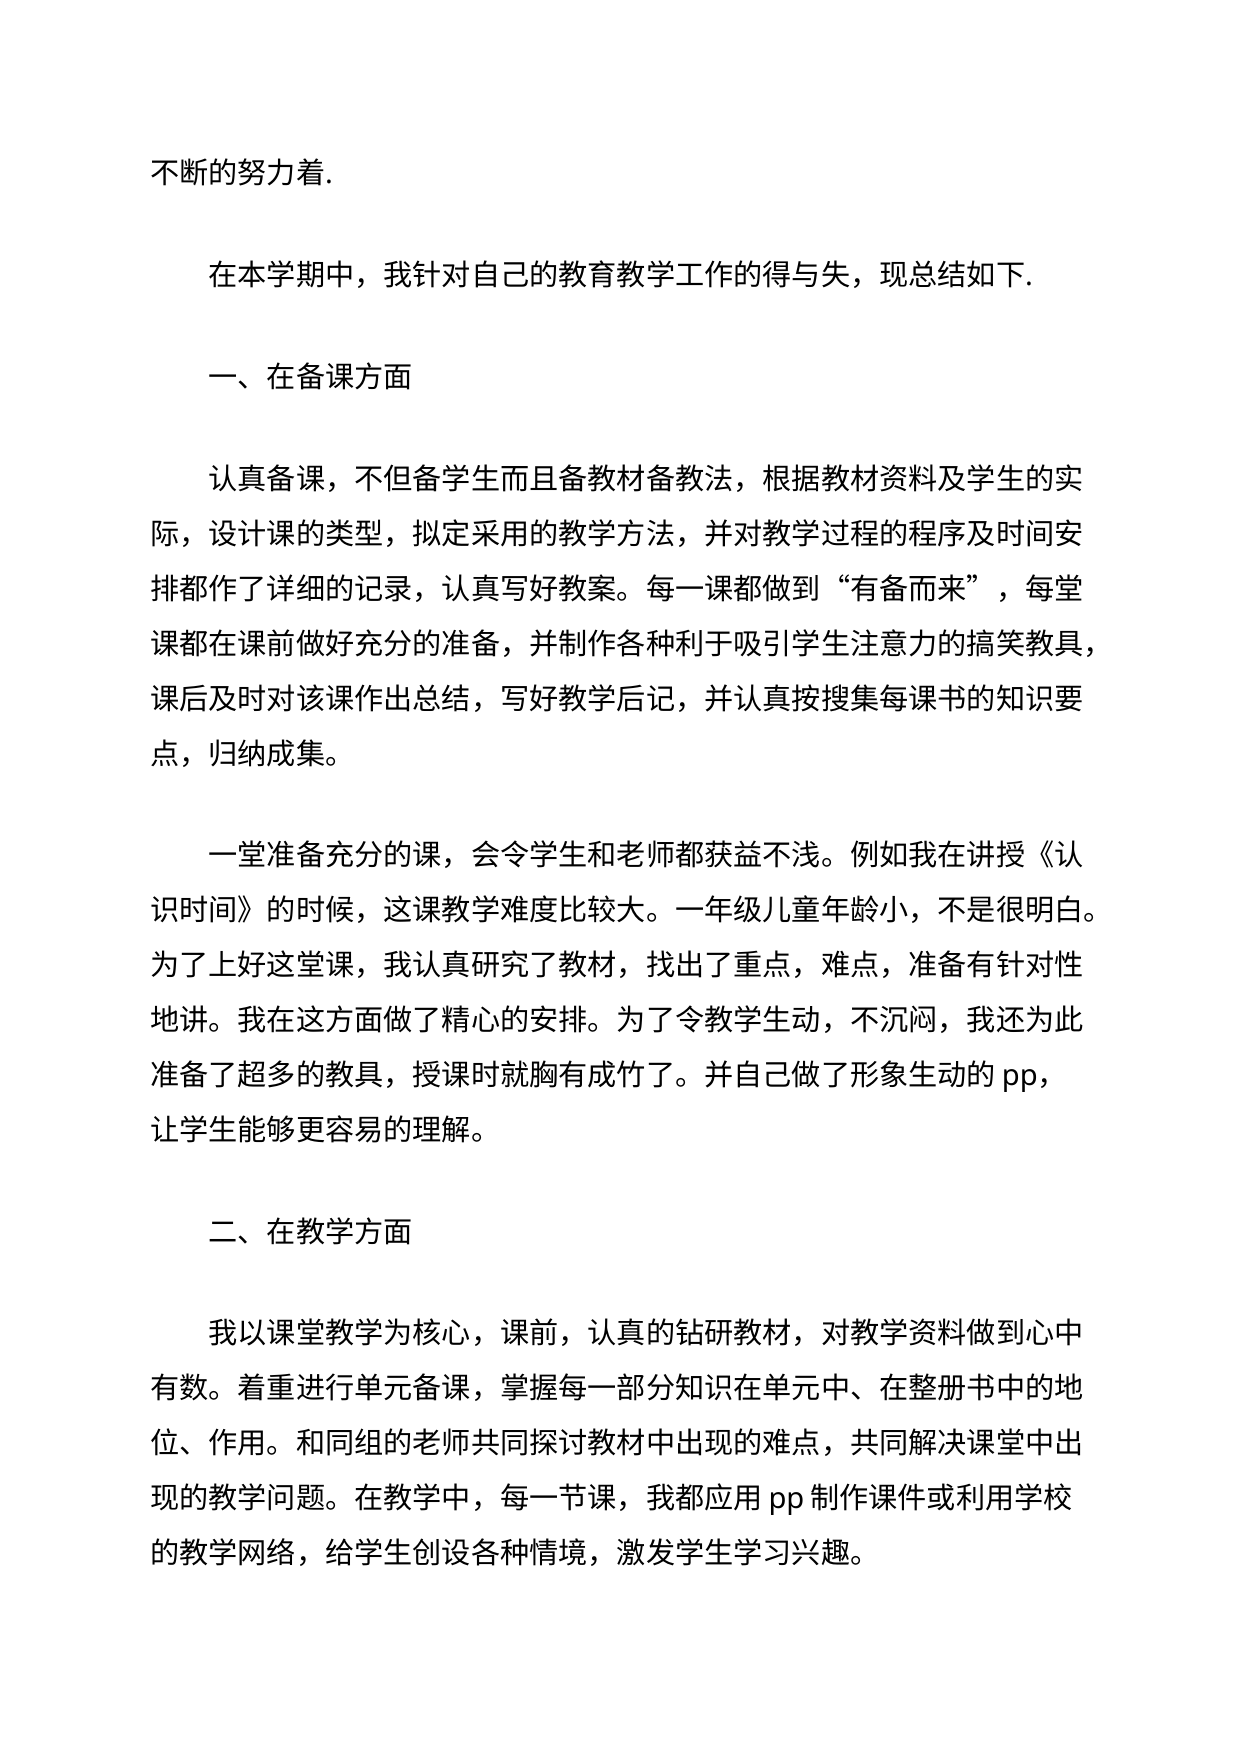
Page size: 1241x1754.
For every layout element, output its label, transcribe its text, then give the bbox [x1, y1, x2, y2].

text 我以课堂教学为核心，课前，认真的钻研教材，对教学资料做到心中有数。着重进行单元备课，掌握每一部分知识在单元中、在整册书中的地位、作用。和同组的老师共同探讨教材中出现的难点，共同解决课堂中出现的教学问题。在教学中，每一节课，我都应用pp制作课件或利用学校的教学网络，给学生创设各种情境，激发学生学习兴趣。 [150, 1310, 1090, 1572]
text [150, 150, 1090, 192]
text 二、在教学方面 [150, 1208, 1090, 1251]
text 认真备课，不但备学生而且备教材备教法，根据教材资料及学生的实际，设计课的类型，拟定采用的教学方法，并对教学过程的程序及时间安排都作了详细的记录，认真写好教案。每一课都做到“有备而来”，每堂课都在课前做好充分的准备，并制作各种利于吸引学生注意力的搞笑教具，课后及时对该课作出总结，写好教学后记，并认真按搜集每课书的知识要点，归纳成集。 [150, 456, 1090, 772]
text 在本学期中，我针对自己的教育教学工作的得与失，现总结如下. [150, 252, 1090, 294]
text 一、在备课方面 [150, 354, 1090, 396]
text 一堂准备充分的课，会令学生和老师都获益不浅。例如我在讲授《认识时间》的时候，这课教学难度比较大。一年级儿童年龄小，不是很明白。为了上好这堂课，我认真研究了教材，找出了重点，难点，准备有针对性地讲。我在这方面做了精心的安排。为了令教学生动，不沉闷，我还为此准备了超多的教具，授课时就胸有成竹了。并自己做了形象生动的pp，让学生能够更容易的理解。 [150, 832, 1090, 1149]
